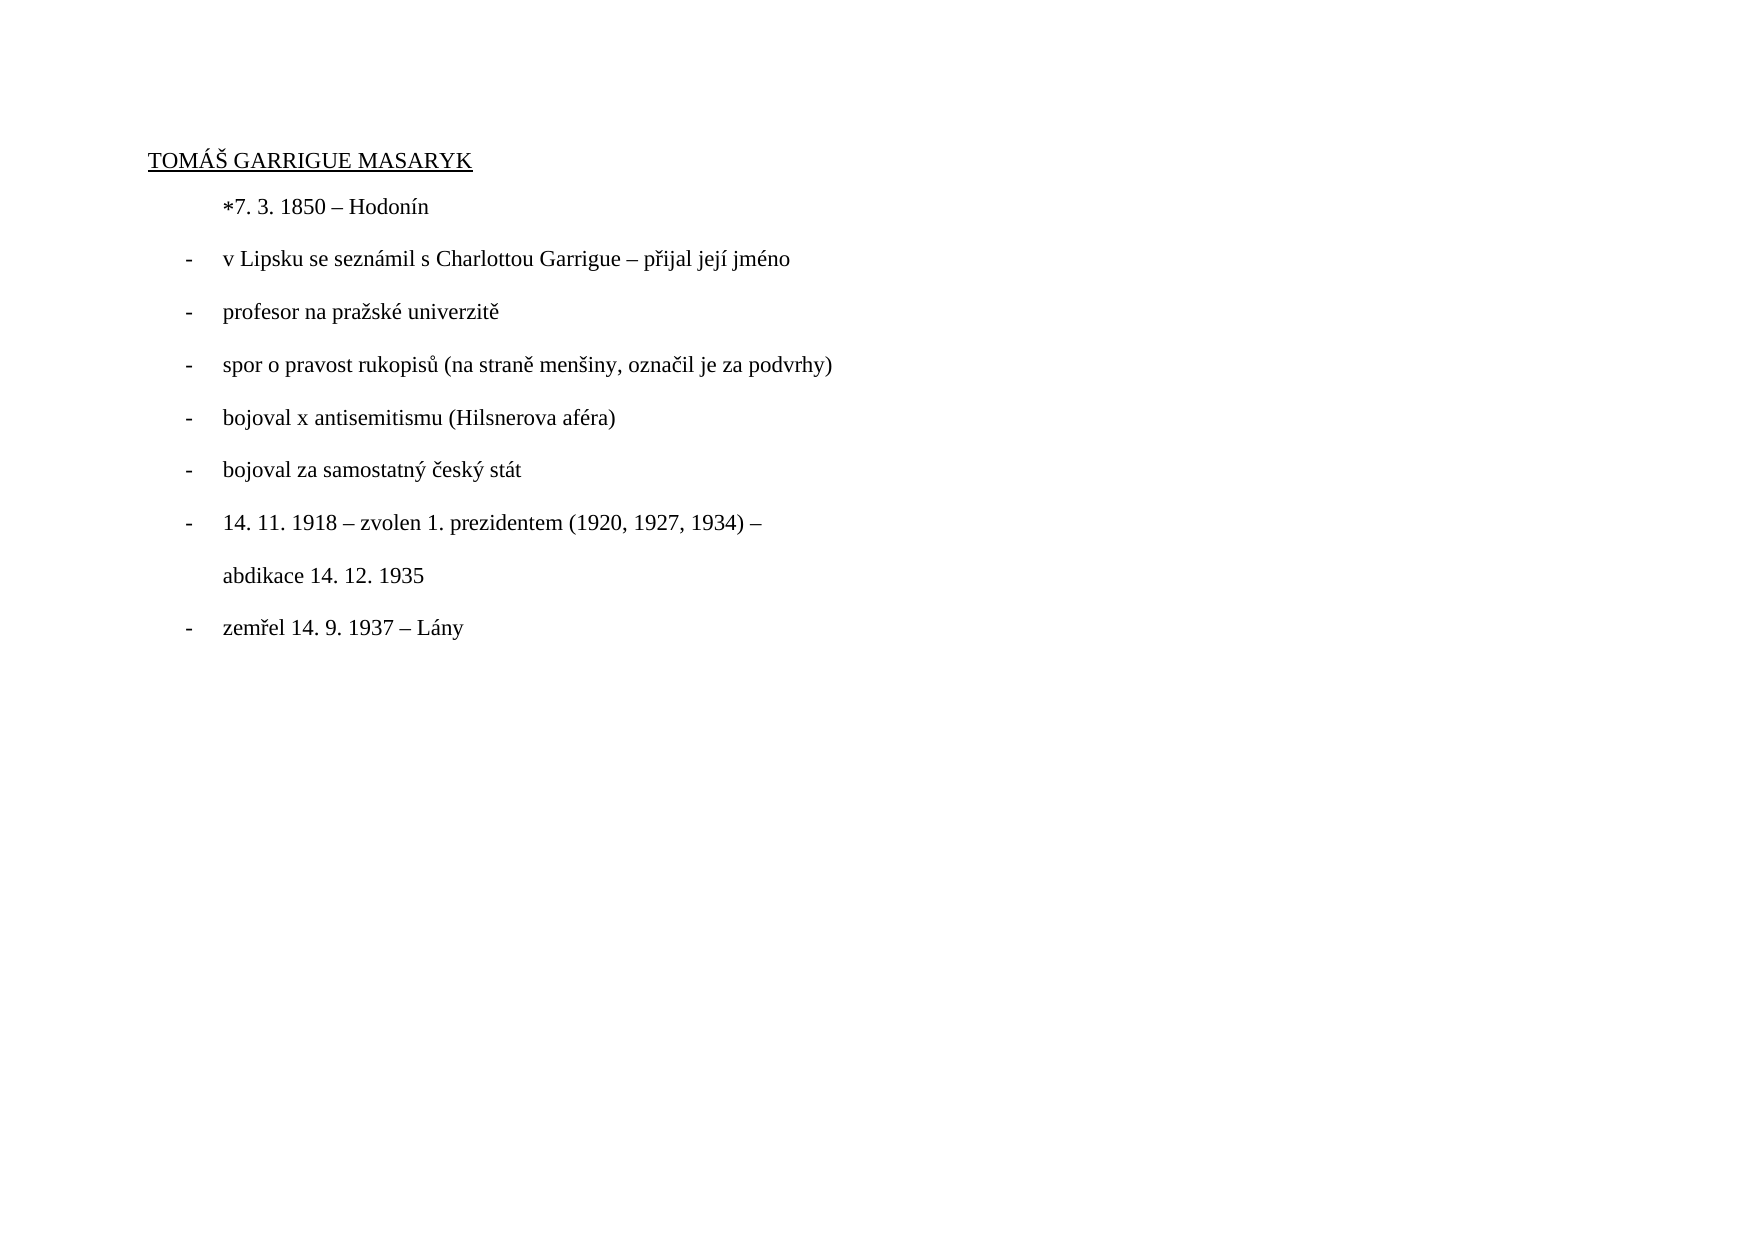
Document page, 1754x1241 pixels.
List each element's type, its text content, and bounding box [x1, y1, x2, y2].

list spor o pravost rukopisů (na straně menšiny, označil je za podvrhy) [185, 351, 840, 377]
text TOMÁŠ GARRIGUE MASARYK [148, 148, 840, 174]
list zemřel 14. 9. 1937 – Lány [185, 614, 840, 641]
list bojoval za samostatný český stát [185, 456, 840, 483]
list v Lipsku se seznámil s Charlottou Garrigue – přijal její jméno [185, 245, 840, 272]
list ⁎7. 3. 1850 – Hodonín [223, 193, 840, 219]
list 14. 11. 1918 – zvolen 1. prezidentem (1920, 1927, 1934) – abdikace 14. 12. 1935 [185, 509, 840, 588]
list bojoval x antisemitismu (Hilsnerova aféra) [185, 403, 840, 430]
list profesor na pražské univerzitě [185, 298, 840, 324]
